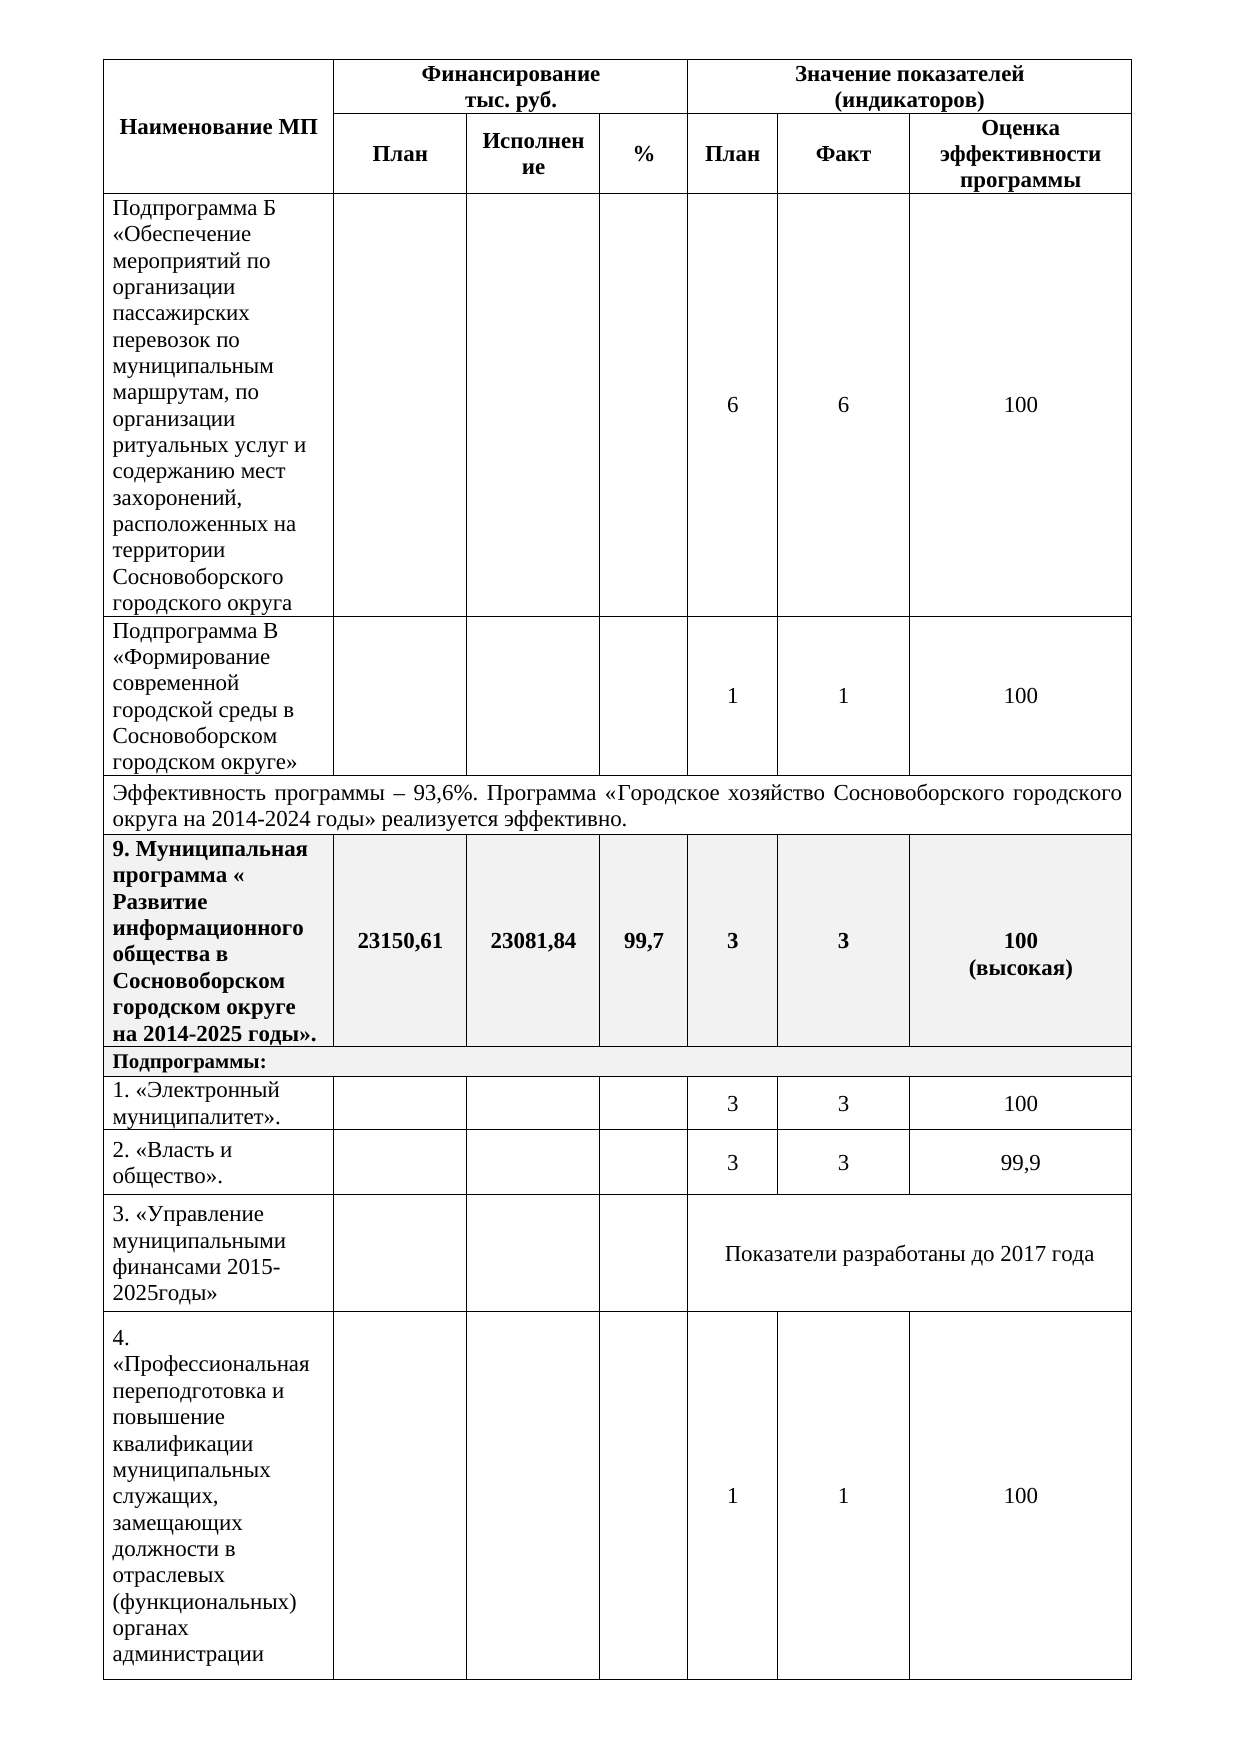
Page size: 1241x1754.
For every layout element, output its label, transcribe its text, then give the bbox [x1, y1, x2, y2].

table_cell 100 [910, 194, 1131, 616]
table_cell [467, 617, 599, 775]
table_cell [334, 1130, 466, 1194]
table_cell % [600, 114, 687, 193]
table_cell [334, 1312, 466, 1679]
table_cell [467, 1312, 599, 1679]
table_cell 6 [688, 194, 777, 616]
table_cell [334, 194, 466, 616]
table_cell 99,9 [910, 1130, 1131, 1194]
table_cell [600, 617, 687, 775]
table_cell 3. «Управление муниципальными финансами 2015-2025годы» [104, 1195, 333, 1311]
table_cell Оценка эффективности программы [910, 114, 1131, 193]
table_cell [104, 1312, 333, 1679]
table_cell 1 [688, 1312, 777, 1679]
table_cell 6 [778, 194, 909, 616]
table_cell Подпрограмма Б «Обеспечение мероприятий по организации пассажирских перевозок по муниципальным маршрутам, по организации ритуальных услуг и содержанию мест захоронений, расположенных на территории Сосновоборского городского округа [104, 194, 333, 616]
table_cell 2. «Власть и общество». [104, 1130, 333, 1194]
table_header Наименование МП [104, 60, 333, 193]
table_cell 23081,84 [467, 835, 599, 1046]
table_cell 1 [778, 617, 909, 775]
table_cell 3 [688, 835, 777, 1046]
table_cell 100 [910, 1312, 1131, 1679]
table_cell 1. «Электронный муниципалитет». [104, 1077, 333, 1129]
table_cell [600, 1312, 687, 1679]
table_cell Подпрограмма В «Формирование современной городской среды в Сосновоборском городском округе» [104, 617, 333, 775]
table_cell [467, 1130, 599, 1194]
table_cell 1 [778, 1312, 909, 1679]
table_cell Исполнение [467, 114, 599, 193]
table_cell Факт [778, 114, 909, 193]
table_cell 3 [688, 1077, 777, 1129]
table_cell [334, 617, 466, 775]
table_cell [334, 1077, 466, 1129]
table_cell [467, 1077, 599, 1129]
table_cell [600, 194, 687, 616]
table_cell План [688, 114, 777, 193]
table_cell [600, 1130, 687, 1194]
table_cell 3 [778, 1077, 909, 1129]
table_cell 99,7 [600, 835, 687, 1046]
table_cell 1 [688, 617, 777, 775]
table_cell 3 [778, 835, 909, 1046]
table_cell [600, 1077, 687, 1129]
table_cell Показатели разработаны до 2017 года [688, 1195, 1131, 1311]
table_cell 9. Муниципальная программа « Развитие информационного общества в Сосновоборском городском округе на 2014-2025 годы». [104, 835, 333, 1046]
table_cell План [334, 114, 466, 193]
table_cell Подпрограммы: [104, 1047, 1131, 1076]
table_cell [467, 194, 599, 616]
table_cell [600, 1195, 687, 1311]
table_cell 3 [778, 1130, 909, 1194]
table_cell 100 [910, 1077, 1131, 1129]
table_cell 23150,61 [334, 835, 466, 1046]
table_cell Эффективность программы – 93,6%. Программа «Городское хозяйство Сосновоборского городского округа на 2014-2024 годы» реализуется эффективно. [104, 776, 1131, 834]
table_cell [467, 1195, 599, 1311]
table_header Значение показателей (индикаторов) [688, 60, 1131, 113]
table_cell 100 (высокая) [910, 835, 1131, 1046]
table_cell 3 [688, 1130, 777, 1194]
table_cell 100 [910, 617, 1131, 775]
table_cell [334, 1195, 466, 1311]
table_header Финансирование тыс. руб. [334, 60, 687, 113]
